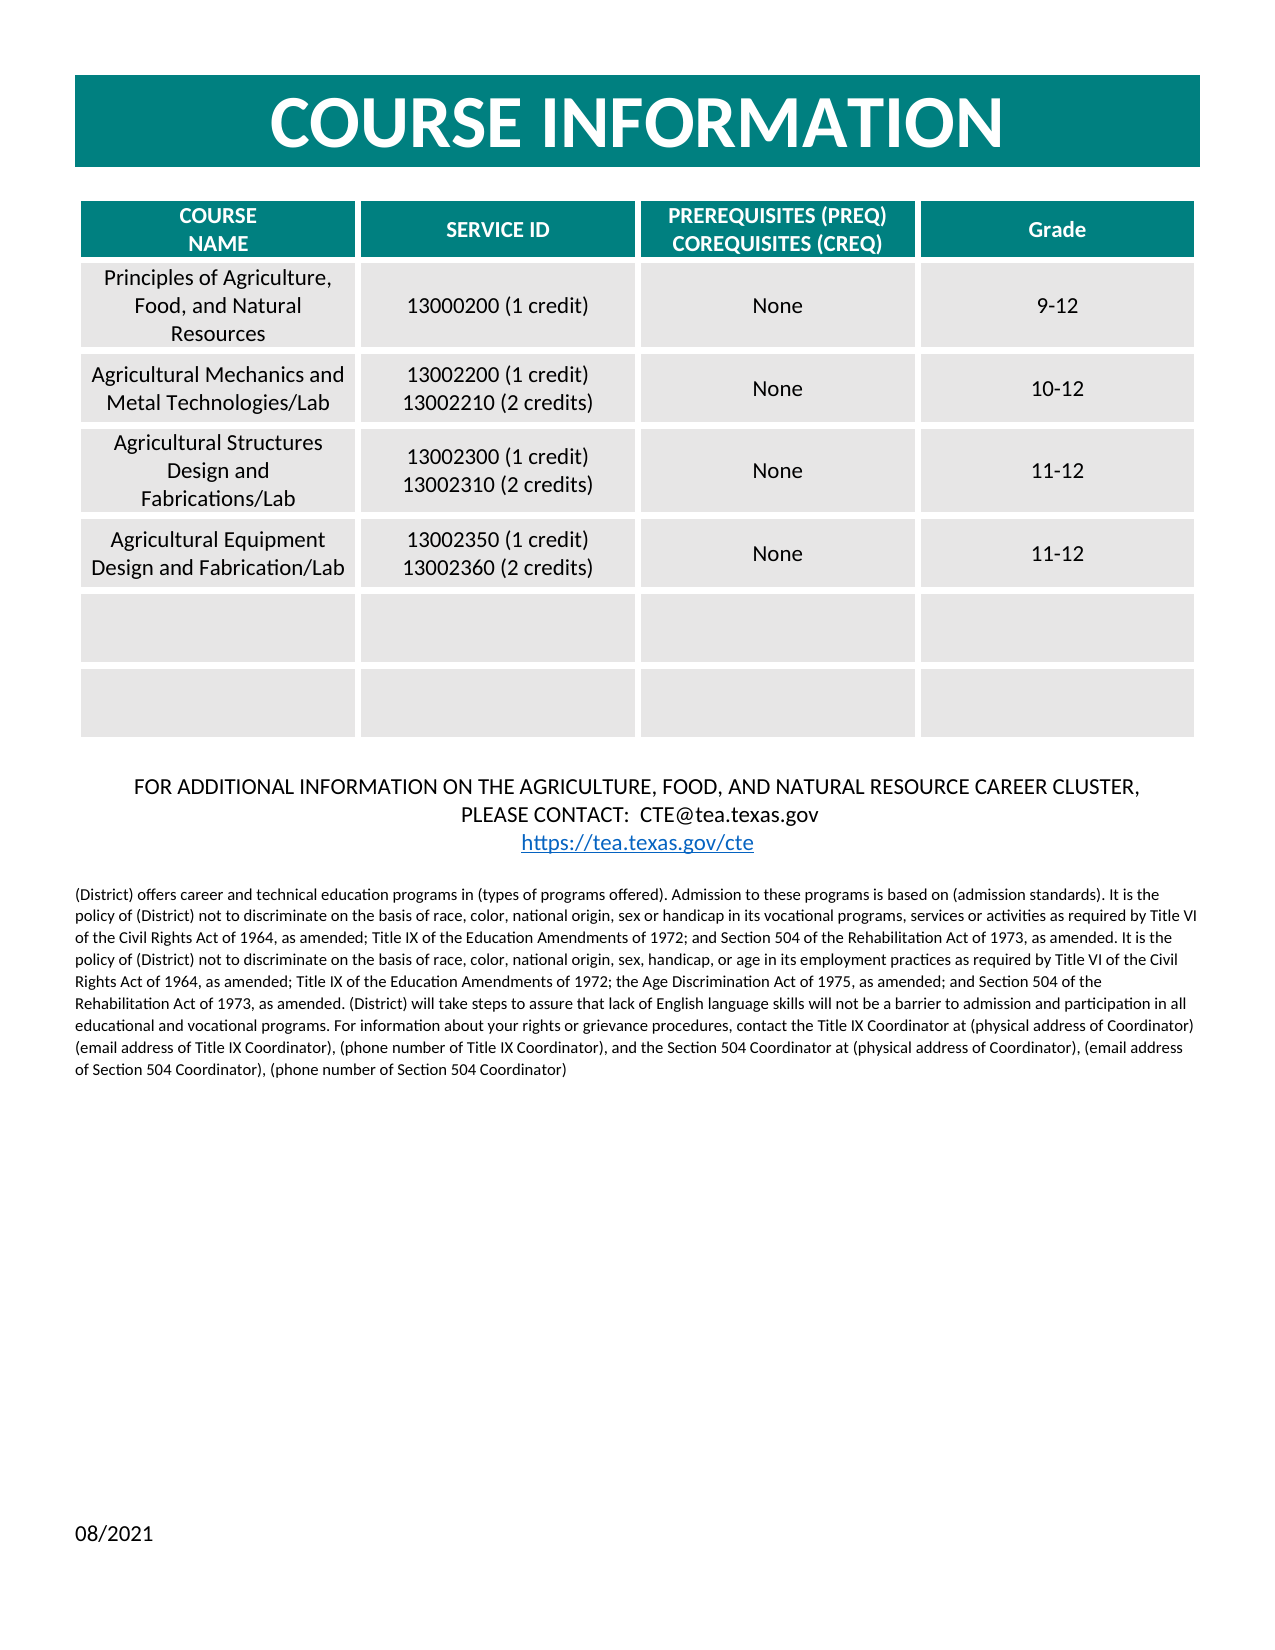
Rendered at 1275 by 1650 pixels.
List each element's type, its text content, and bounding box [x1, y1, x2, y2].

table_cell 13002200 (1 credit) 13002210 (2 credits) [361, 354, 635, 422]
table_cell [361, 594, 635, 662]
subtitle COURSE INFORMATION [75, 75, 1200, 167]
table_cell 13002350 (1 credit) 13002360 (2 credits) [361, 519, 635, 587]
table_cell 10-12 [921, 354, 1194, 422]
table_cell None [641, 429, 915, 512]
table_cell 13002300 (1 credit) 13002310 (2 credits) [361, 429, 635, 512]
table_cell None [641, 519, 915, 587]
table_cell 11-12 [921, 429, 1194, 512]
table_cell 11-12 [921, 519, 1194, 587]
text PLEASE CONTACT: CTE@tea.texas.gov [75, 800, 1200, 828]
table_cell 9-12 [921, 263, 1194, 347]
table_header Grade [921, 201, 1194, 257]
table_header SERVICE ID [361, 201, 635, 257]
table_cell [641, 669, 915, 737]
text https://tea.texas.gov/cte [75, 828, 1200, 856]
table_header PREREQUISITES (PREQ) COREQUISITES (CREQ) [641, 201, 915, 257]
table_cell [921, 594, 1194, 662]
table_cell Agricultural Equipment Design and Fabrication/Lab [81, 519, 355, 587]
text (District) offers career and technical education programs in (types of programs offered). Admission to these programs is based on (admission standards). It is the policy of (District) not to discriminate on the basis of race, color, national origin, sex or handicap in its vocational programs, services or activities as required by Title VI of the Civil Rights Act of 1964, as amended; Title IX of the Education Amendments of 1972; and Section 504 of the Rehabilitation Act of 1973, as amended. It is the policy of (District) not to discriminate on the basis of race, color, national origin, sex, handicap, or age in its employment practices as required by Title VI of the Civil Rights Act of 1964, as amended; Title IX of the Education Amendments of 1972; the Age Discrimination Act of 1975, as amended; and Section 504 of the Rehabilitation Act of 1973, as amended. (District) will take steps to assure that lack of English language skills will not be a barrier to admission and participation in all educational and vocational programs. For information about your rights or grievance procedures, contact the Title IX Coordinator at (physical address of Coordinator) (email address of Title IX Coordinator), (phone number of Title IX Coordinator), and the Section 504 Coordinator at (physical address of Coordinator), (email address of Section 504 Coordinator), (phone number of Section 504 Coordinator) [75, 884, 1200, 1079]
table_cell Agricultural Structures Design and Fabrications/Lab [81, 429, 355, 512]
table_cell Principles of Agriculture, Food, and Natural Resources [81, 263, 355, 347]
text FOR ADDITIONAL INFORMATION ON THE AGRICULTURE, FOOD, AND NATURAL RESOURCE CAREER CLUSTER, [75, 772, 1200, 800]
table_cell 13000200 (1 credit) [361, 263, 635, 347]
table_cell Agricultural Mechanics and Metal Technologies/Lab [81, 354, 355, 422]
table_cell None [641, 263, 915, 347]
table_header COURSE NAME [81, 201, 355, 257]
table_cell [81, 594, 355, 662]
table_cell [921, 669, 1194, 737]
table_cell [361, 669, 635, 737]
table_cell None [641, 354, 915, 422]
table_cell [81, 669, 355, 737]
table_cell [641, 594, 915, 662]
